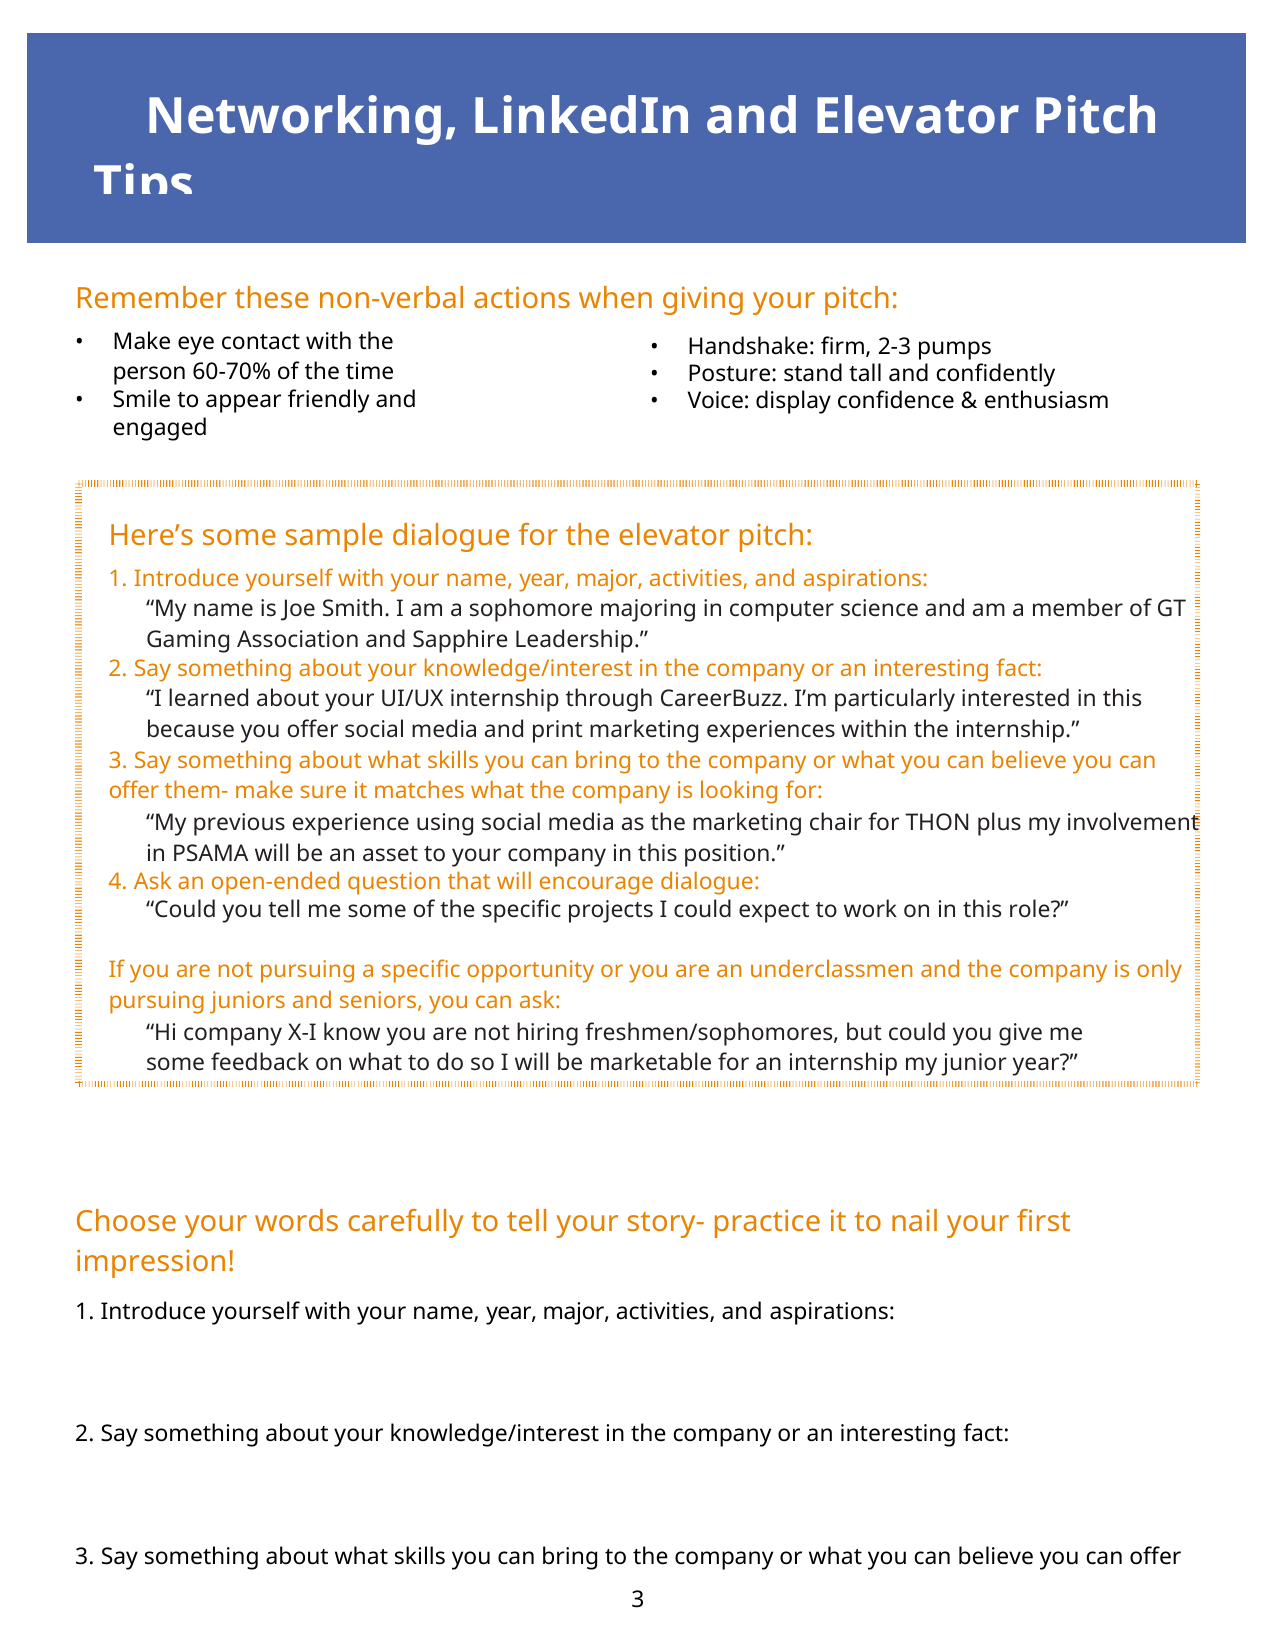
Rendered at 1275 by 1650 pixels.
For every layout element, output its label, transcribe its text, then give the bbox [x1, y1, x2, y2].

list Make eye contact with the person 60-70% of the time [75, 325, 459, 386]
list Handshake: firm, 2-3 pumps [650, 332, 1202, 360]
text “Could you tell me some of the specific projects I could expect to work on in this role?” [146, 895, 1202, 923]
list Posture: stand tall and confidently [650, 360, 1202, 387]
list Say something about what skills you can bring to the company or what you can believe you can offer them- make sure it matches what the company is looking for: [108, 744, 1161, 806]
picture [1161, 682, 1200, 806]
list Smile to appear friendly and engaged [75, 386, 504, 441]
text “Hi company X-I know you are not hiring freshmen/sophomores, but could you give me some feedback on what to do so I will be marketable for an internship my junior year?” [146, 1016, 1148, 1077]
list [75, 1539, 1187, 1570]
subtitle Choose your words carefully to tell your story- practice it to nail your first impression! [75, 1200, 1202, 1279]
list Introduce yourself with your name, year, major, activities, and aspirations: [108, 564, 1202, 592]
subtitle Here’s some sample dialogue for the elevator pitch: [108, 514, 1202, 554]
text “My previous experience using social media as the marketing chair for THON plus my involvement in PSAMA will be an asset to your company in this position.” [146, 806, 1202, 868]
text “I learned about your UI/UX internship through CareerBuzz. I’m particularly interested in this because you offer social media and print marketing experiences within the internship.” [146, 682, 1172, 744]
list Say something about your knowledge/interest in the company or an interesting fact: [75, 1417, 1202, 1448]
subtitle Remember these non-verbal actions when giving your pitch: [75, 277, 1202, 317]
text “My name is Joe Smith. I am a sophomore majoring in computer science and am a member of GT Gaming Association and Sapphire Leadership.” [146, 592, 1202, 655]
list Say something about your knowledge/interest in the company or an interesting fact: [108, 655, 1202, 682]
text If you are not pursuing a specific opportunity or you are an underclassmen and the company is only pursuing juniors and seniors, you can ask: [108, 953, 1202, 1016]
list Ask an open-ended question that will encourage dialogue: [108, 868, 1202, 895]
list Voice: display confidence & enthusiasm [650, 387, 1202, 414]
list Introduce yourself with your name, year, major, activities, and aspirations: [75, 1295, 1202, 1326]
picture [75, 480, 1200, 1087]
